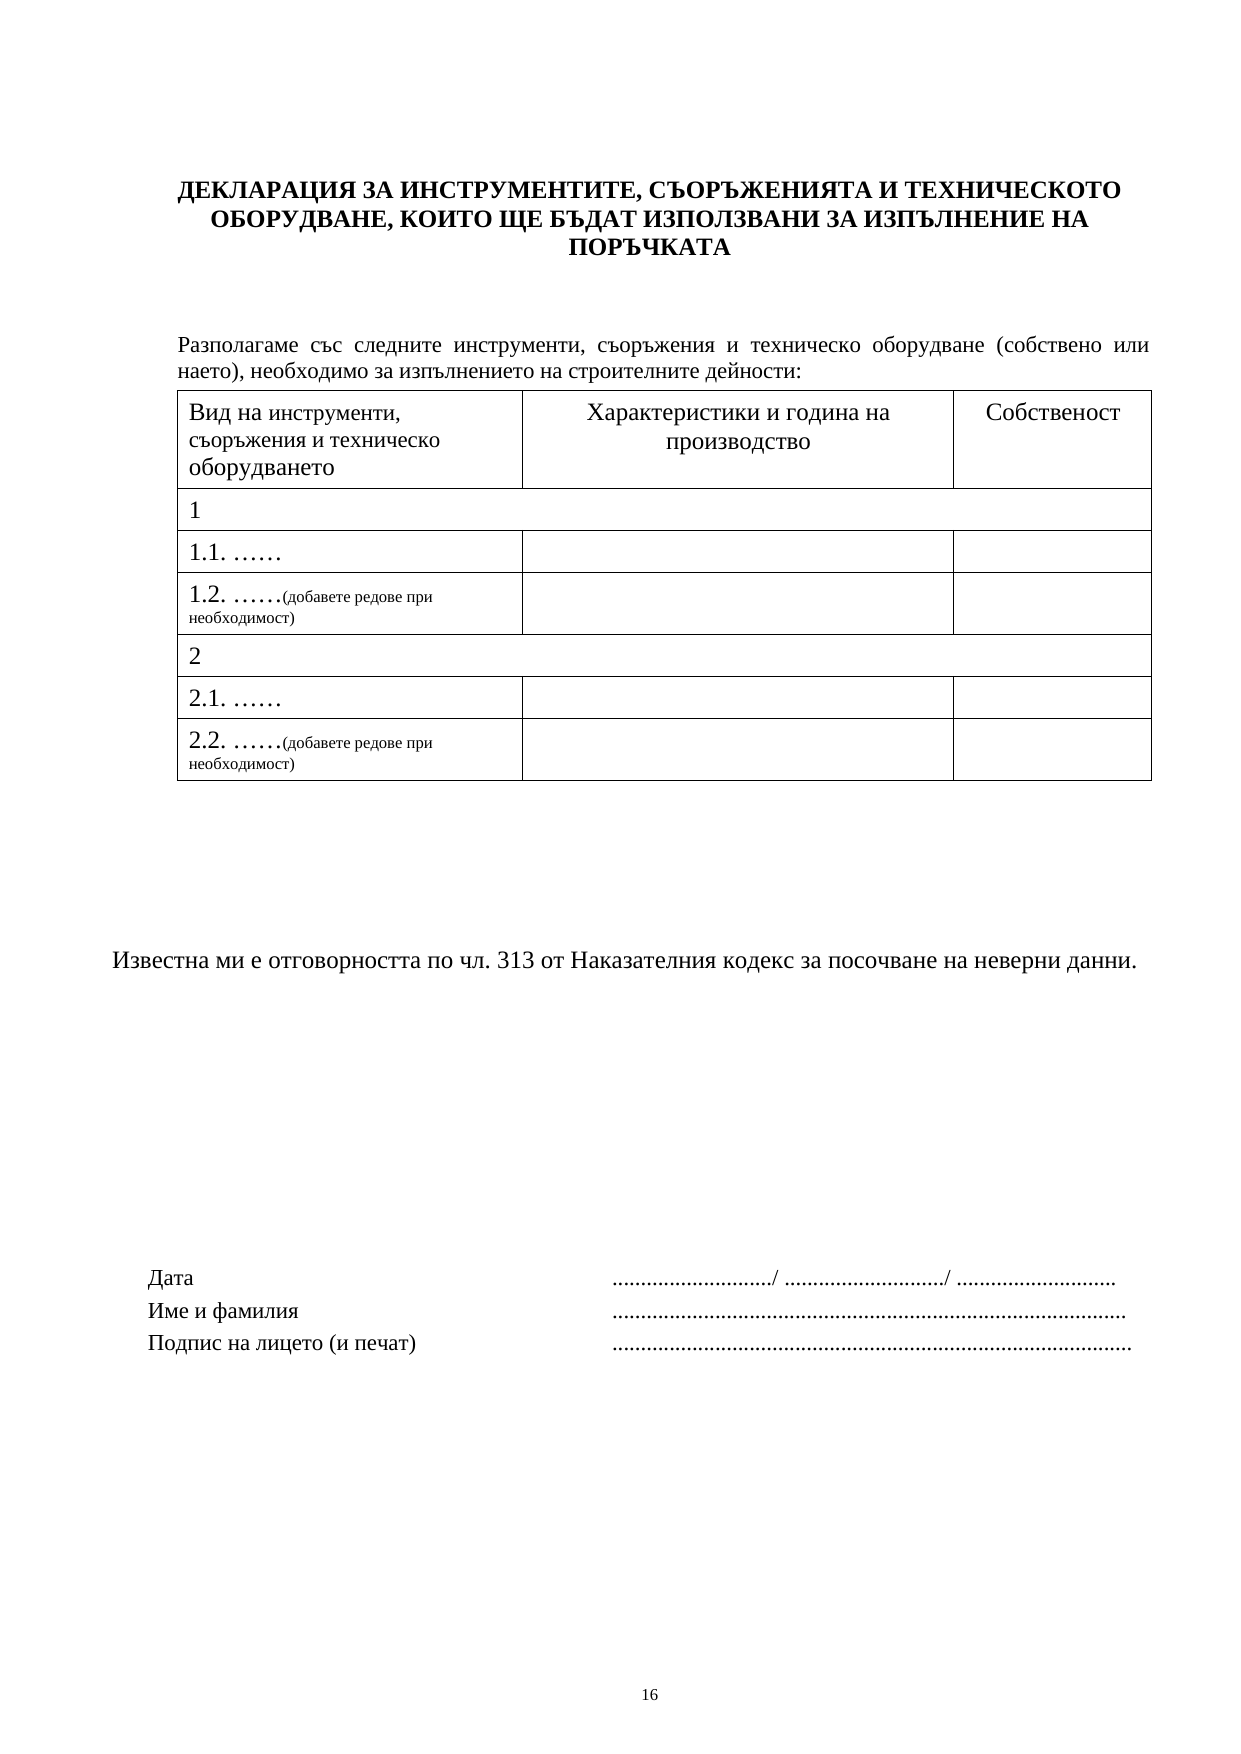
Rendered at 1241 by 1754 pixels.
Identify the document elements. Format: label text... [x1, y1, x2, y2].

table_header Собственост [954, 391, 1151, 487]
table_cell [523, 573, 953, 633]
table_cell [954, 573, 1151, 633]
table_cell Име и фамилия [145, 1294, 609, 1326]
text Известна ми е отговорността по чл. 313 от Наказателния кодекс за посочване на неверни данни. [91, 946, 1152, 974]
table_cell 1.1. …… [178, 531, 522, 572]
table_cell ........................................................................................... [609, 1326, 1136, 1359]
table_cell [954, 677, 1151, 718]
table_header Дата [145, 1261, 609, 1294]
table_cell 1.2. ……(добавете редове при необходимост) [178, 573, 522, 633]
table_cell 1 [178, 489, 1151, 530]
table_cell [954, 531, 1151, 572]
table_header Характеристики и година на производство [523, 391, 953, 487]
table_cell [523, 677, 953, 718]
table_cell 2.1. …… [178, 677, 522, 718]
table_cell [523, 719, 953, 779]
text ДЕКЛАРАЦИЯ ЗА ИНСТРУМЕНТИТЕ, СЪОРЪЖЕНИЯТА И ТЕХНИЧЕСКОТО ОБОРУДВАНЕ, КОИТО ЩЕ БЪДАТ ИЗПОЛЗВАНИ ЗА ИЗПЪЛНЕНИЕ НА ПОРЪЧКАТА [148, 175, 1152, 261]
table_header ............................/ ............................/ ............................ [609, 1261, 1136, 1294]
text Разполагаме със следните инструменти, съоръжения и техническо оборудване (собствено или наето), необходимо за изпълнението на строителните дейности: [177, 331, 1152, 384]
table_cell 2 [178, 635, 1151, 676]
table_cell Подпис на лицето (и печат) [145, 1326, 609, 1359]
table_cell [954, 719, 1151, 779]
table_cell 2.2. ……(добавете редове при необходимост) [178, 719, 522, 779]
table_header Вид на инструменти, съоръжения и техническо оборудването [178, 391, 522, 487]
table_cell .......................................................................................... [609, 1294, 1136, 1326]
table_cell [523, 531, 953, 572]
